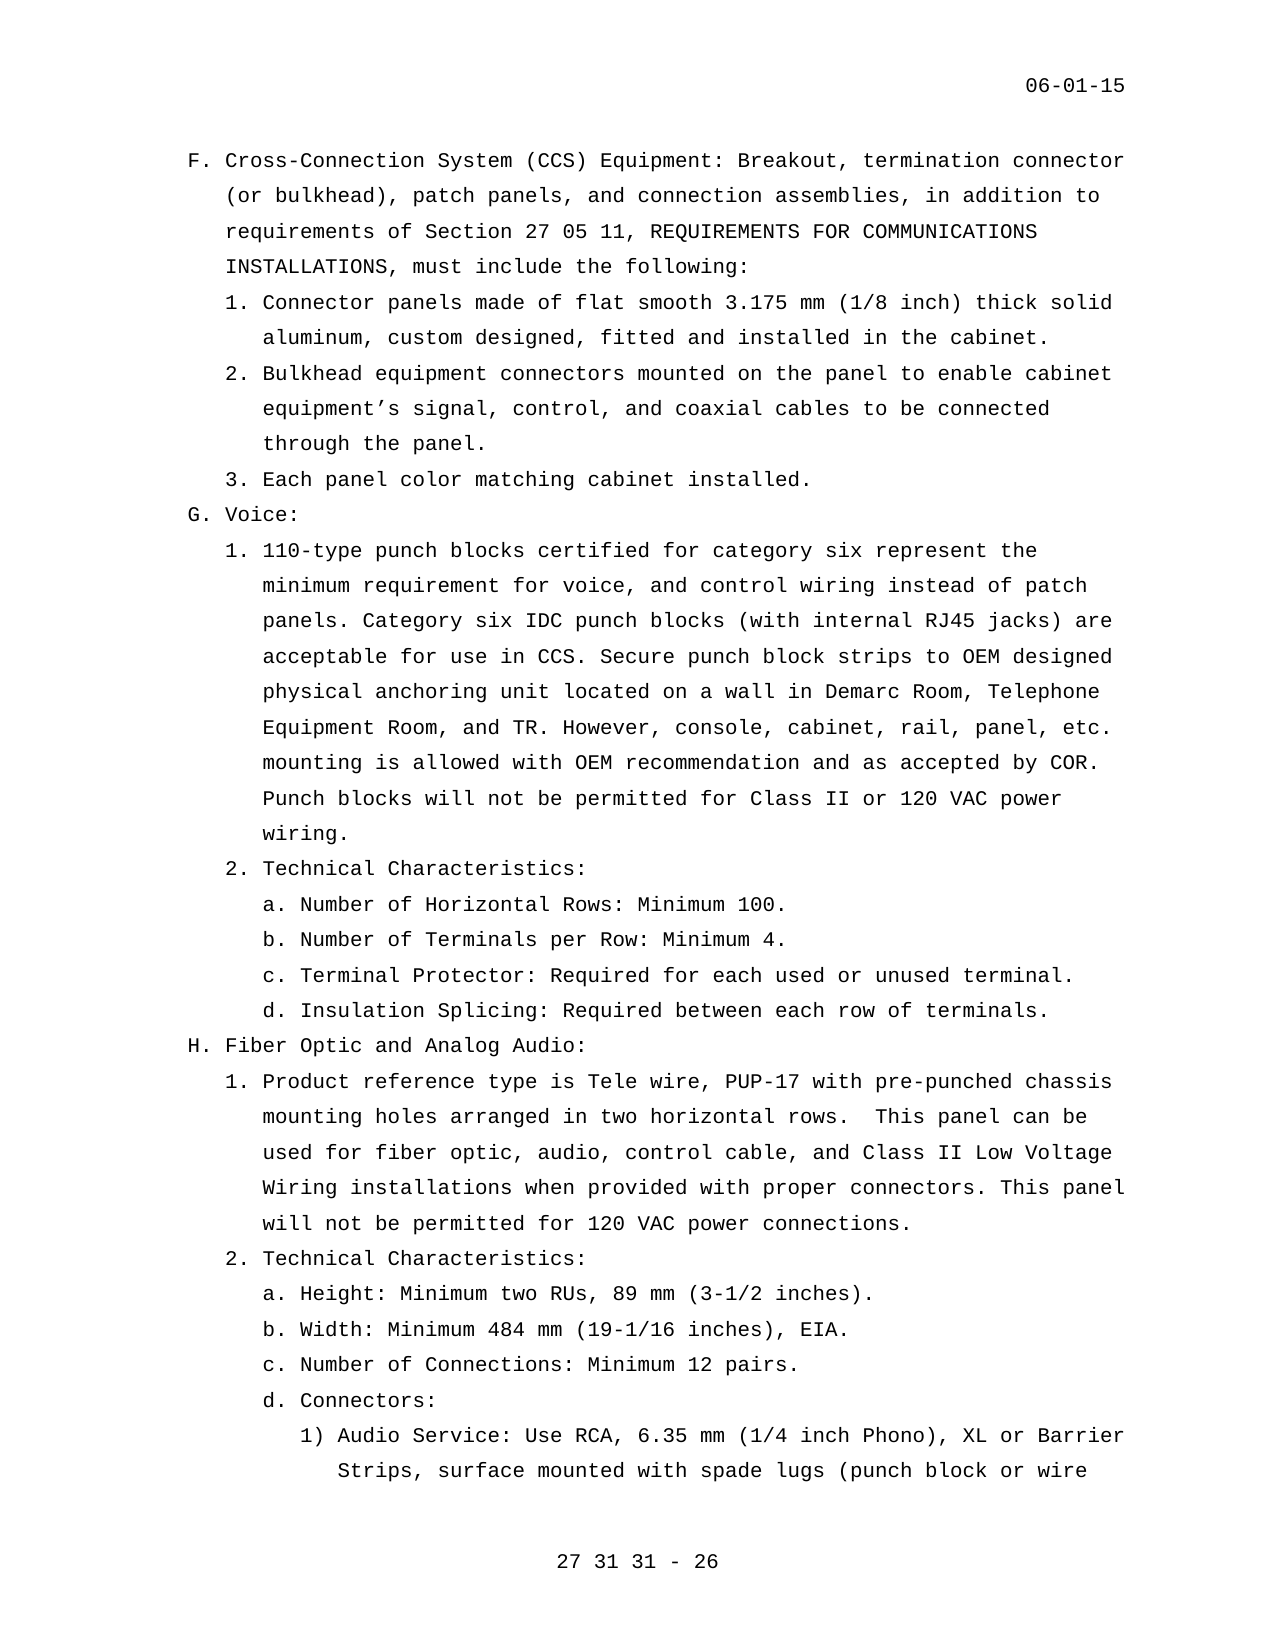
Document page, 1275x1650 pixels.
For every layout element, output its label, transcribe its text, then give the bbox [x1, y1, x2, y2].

text Each panel color matching cabinet installed. [225, 469, 1125, 492]
text Number of Terminals per Row: Minimum 4. [262, 929, 1125, 953]
text Technical Characteristics: [225, 1248, 1125, 1272]
text Product reference type is Tele wire, PUP-17 with pre-punched chassis mounting holes arranged in two horizontal rows. This panel can be used for fiber optic, audio, control cable, and Class II Low Voltage Wiring installations when provided with proper connectors. This panel will not be permitted for 120 VAC power connections. [225, 1071, 1125, 1236]
text Bulkhead equipment connectors mounted on the panel to enable cabinet equipment’s signal, control, and coaxial cables to be connected through the panel. [225, 362, 1125, 457]
text Fiber Optic and Analog Audio: [187, 1035, 1125, 1059]
text Number of Horizontal Rows: Minimum 100. [262, 894, 1125, 917]
text Connector panels made of flat smooth 3.175 mm (1/8 inch) thick solid aluminum, custom designed, fitted and installed in the cabinet. [225, 292, 1125, 351]
text Terminal Protector: Required for each used or unused terminal. [262, 964, 1125, 988]
text Insulation Splicing: Required between each row of terminals. [262, 1000, 1125, 1024]
text Width: Minimum 484 mm (19-1/16 inches), EIA. [262, 1319, 1125, 1342]
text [300, 1425, 1125, 1484]
text Voice: [187, 504, 1125, 528]
text Height: Minimum two RUs, 89 mm (3-1/2 inches). [262, 1283, 1125, 1307]
text Cross-Connection System (CCS) Equipment: Breakout, termination connector (or bulkhead), patch panels, and connection assemblies, in addition to requirements of Section 27 05 11, REQUIREMENTS FOR COMMUNICATIONS INSTALLATIONS, must include the following: [187, 150, 1125, 280]
text 110-type punch blocks certified for category six represent the minimum requirement for voice, and control wiring instead of patch panels. Category six IDC punch blocks (with internal RJ45 jacks) are acceptable for use in CCS. Secure punch block strips to OEM designed physical anchoring unit located on a wall in Demarc Room, Telephone Equipment Room, and TR. However, console, cabinet, rail, panel, etc. mounting is allowed with OEM recommendation and as accepted by COR. Punch blocks will not be permitted for Class II or 120 VAC power wiring. [225, 539, 1125, 847]
text Technical Characteristics: [225, 858, 1125, 882]
text Number of Connections: Minimum 12 pairs. [262, 1354, 1125, 1378]
text Connectors: [262, 1389, 1125, 1413]
